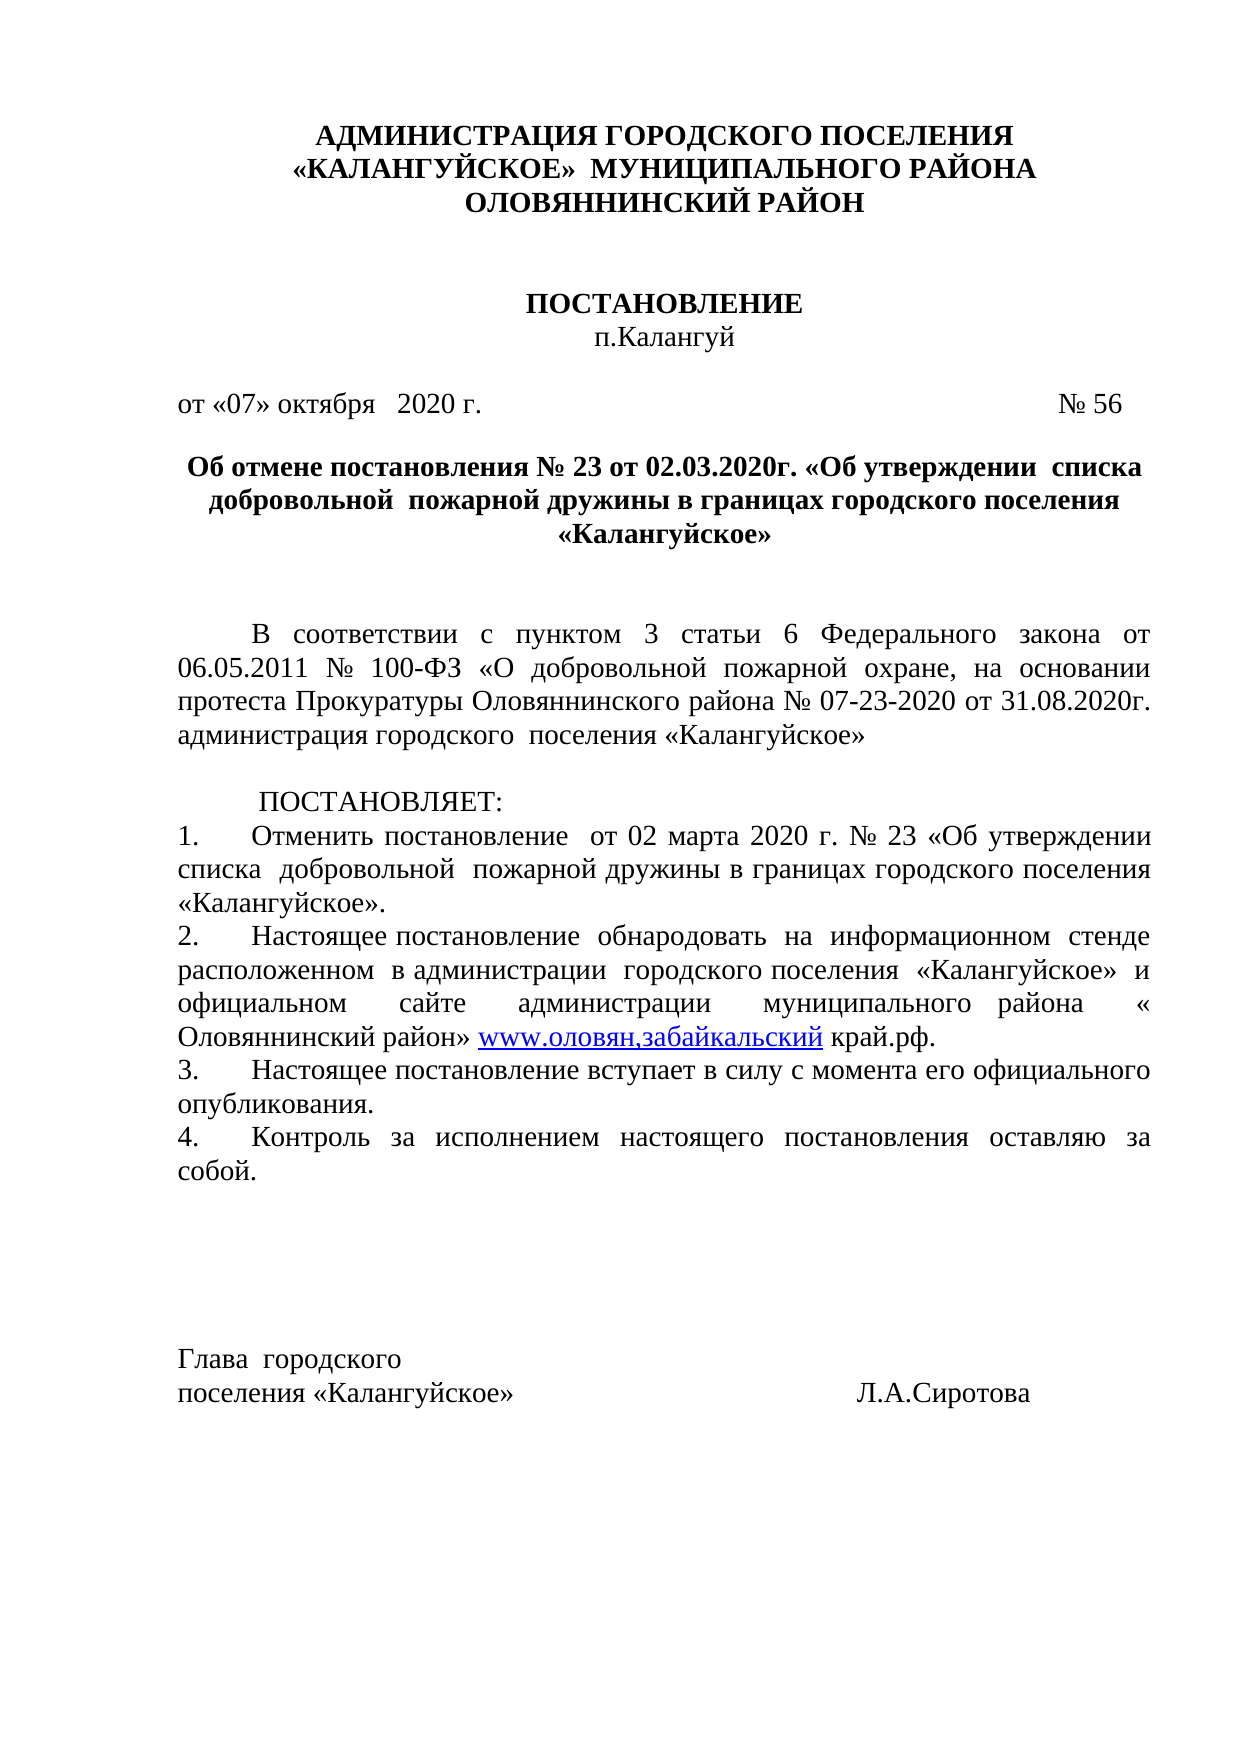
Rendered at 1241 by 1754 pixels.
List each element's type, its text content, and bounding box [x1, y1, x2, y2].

title В соответствии с пунктом 3 статьи 6 Федерального закона от 06.05.2011 № 100-ФЗ «О добровольной пожарной охране, на основании протеста Прокуратуры Оловяннинского района № 07-23-2020 от 31.08.2020г. администрация городского поселения «Калангуйское» [177, 616, 1152, 751]
list Контроль за исполнением настоящего постановления оставляю за собой. [177, 1119, 1152, 1187]
text «КАЛАНГУЙСКОЕ» МУНИЦИПАЛЬНОГО РАЙОНА ОЛОВЯННИНСКИЙ РАЙОН [177, 152, 1152, 219]
title Настоящее постановление обнародовать на информационном стенде расположенном в администрации городского поселения «Калангуйское» и официальном сайте администрации муниципального района « Оловяннинский район» www.оловян,забайкальский край.рф. [177, 918, 1152, 1052]
text ПОСТАНОВЛЕНИЕ [177, 286, 1152, 319]
text от «07» октября 2020 г. № 56 [177, 386, 1152, 420]
text АДМИНИСТРАЦИЯ ГОРОДСКОГО ПОСЕЛЕНИЯ [177, 118, 1152, 152]
text п.Калангуй [177, 319, 1152, 353]
text поселения «Калангуйское» Л.А.Сиротова [177, 1375, 1152, 1409]
list Настоящее постановление вступает в силу с момента его официального опубликования. [177, 1052, 1152, 1119]
list Отменить постановление от 02 марта 2020 г. № 23 «Об утверждении списка добровольной пожарной дружины в границах городского поселения «Калангуйское». [177, 818, 1152, 918]
title ПОСТАНОВЛЯЕТ: [177, 784, 1152, 818]
text Об отмене постановления № 23 от 02.03.2020г. «Об утверждении списка добровольной пожарной дружины в границах городского поселения «Калангуйское» [177, 449, 1152, 549]
text Глава городского [177, 1342, 1152, 1375]
